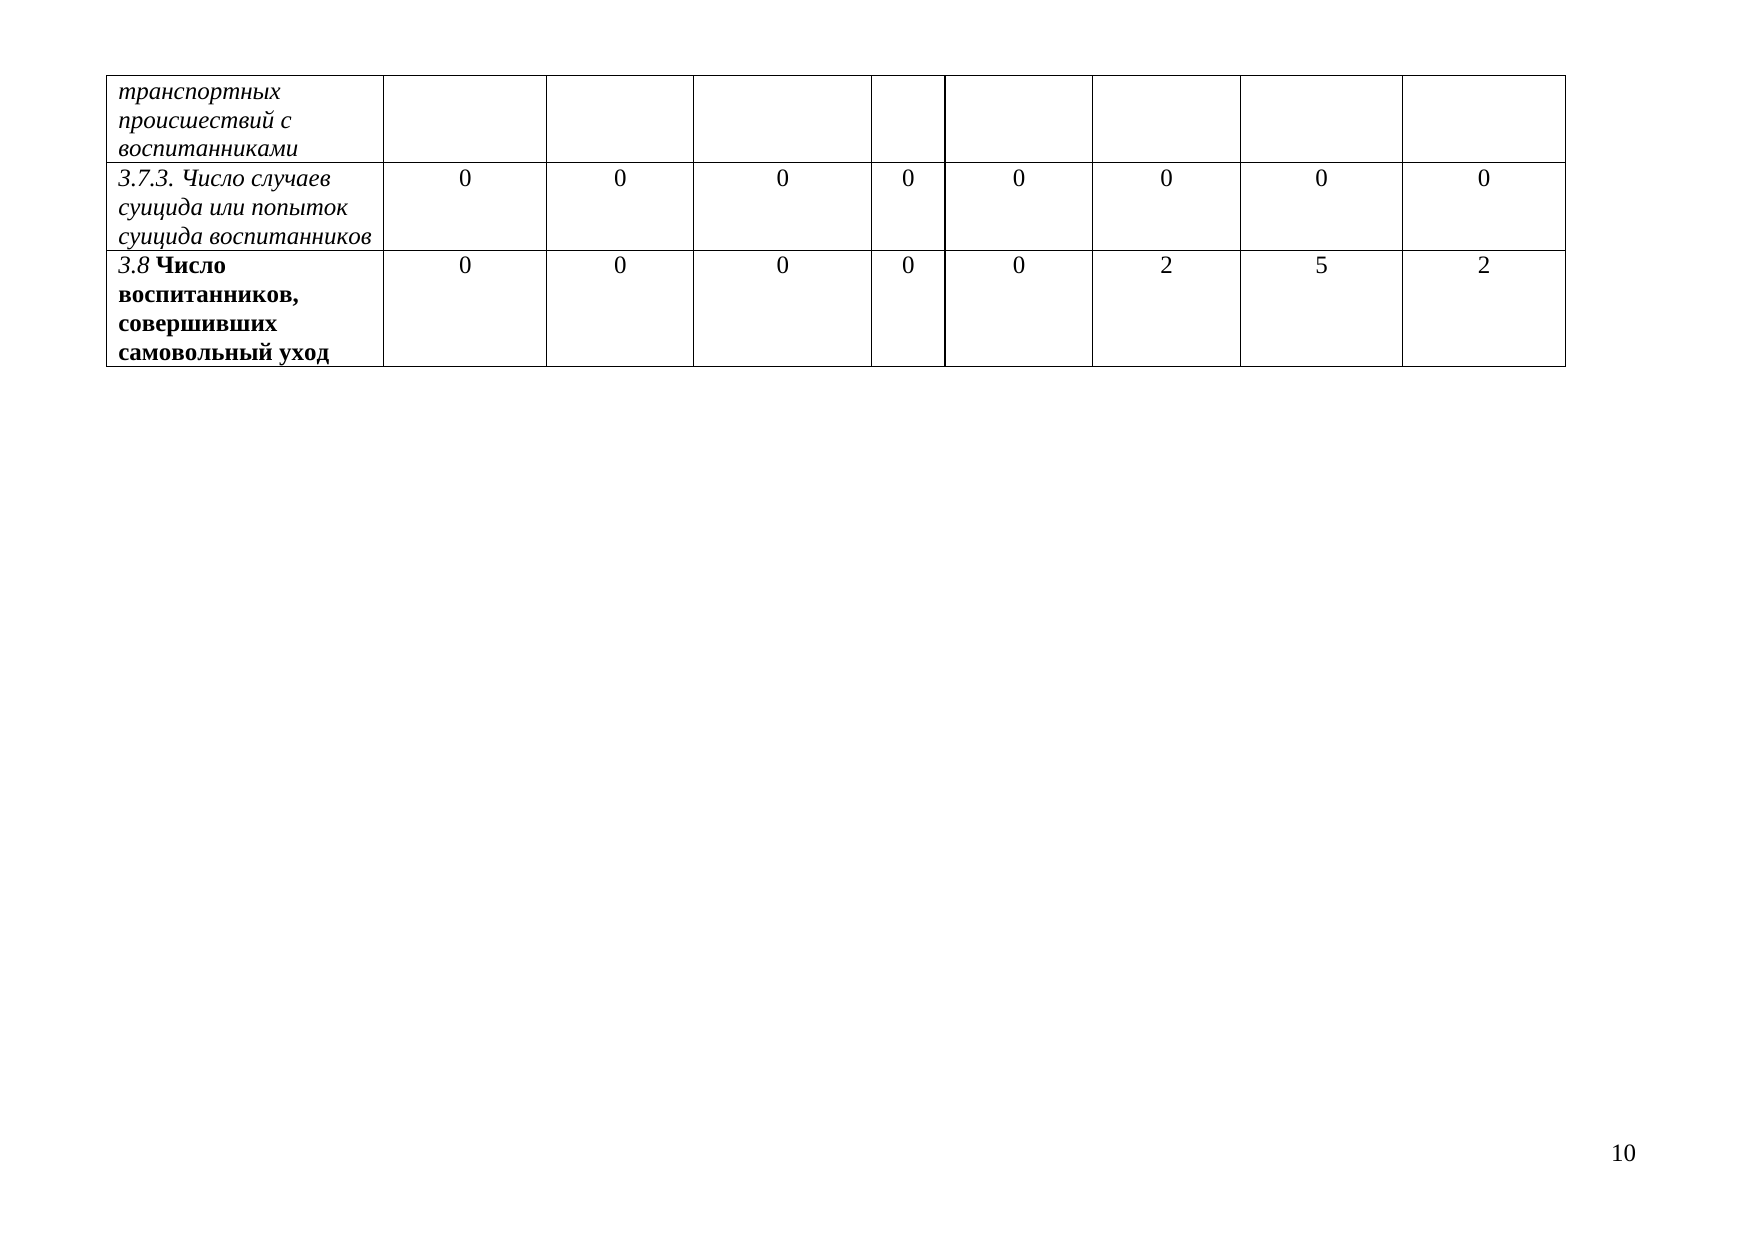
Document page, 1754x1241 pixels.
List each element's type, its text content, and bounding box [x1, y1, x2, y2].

table_cell 5 [1241, 251, 1402, 366]
table_cell 3.8 Число воспитанников, совершивших самовольный уход [107, 251, 383, 366]
table_cell 0 [872, 163, 944, 249]
table_cell 0 [1241, 163, 1402, 249]
table_cell 0 [547, 251, 693, 366]
table_cell 0 [946, 163, 1092, 249]
table_cell 2 [1403, 251, 1565, 366]
table_cell 0 [384, 76, 546, 162]
table_cell 0 [1093, 163, 1240, 249]
table_cell 0 [547, 163, 693, 249]
table_cell 0 [872, 251, 944, 366]
table_cell 0 [946, 251, 1092, 366]
table_cell 0 [694, 163, 871, 249]
table_cell 0 [1241, 76, 1402, 162]
table_cell 0 [872, 76, 944, 162]
table_cell 0 [384, 163, 546, 249]
table_cell 0 [694, 76, 871, 162]
table_cell 0 [547, 76, 693, 162]
table_cell 0 [1093, 76, 1240, 162]
table_cell 0 [946, 76, 1092, 162]
table_cell 0 [384, 251, 546, 366]
table_cell 0 [1403, 163, 1565, 249]
table_cell 3.7.3. Число случаев суицида или попыток суицида воспитанников [107, 163, 383, 249]
table_cell 2 [1093, 251, 1240, 366]
table_cell 0 [1403, 76, 1565, 162]
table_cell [107, 76, 383, 162]
table_cell 0 [694, 251, 871, 366]
